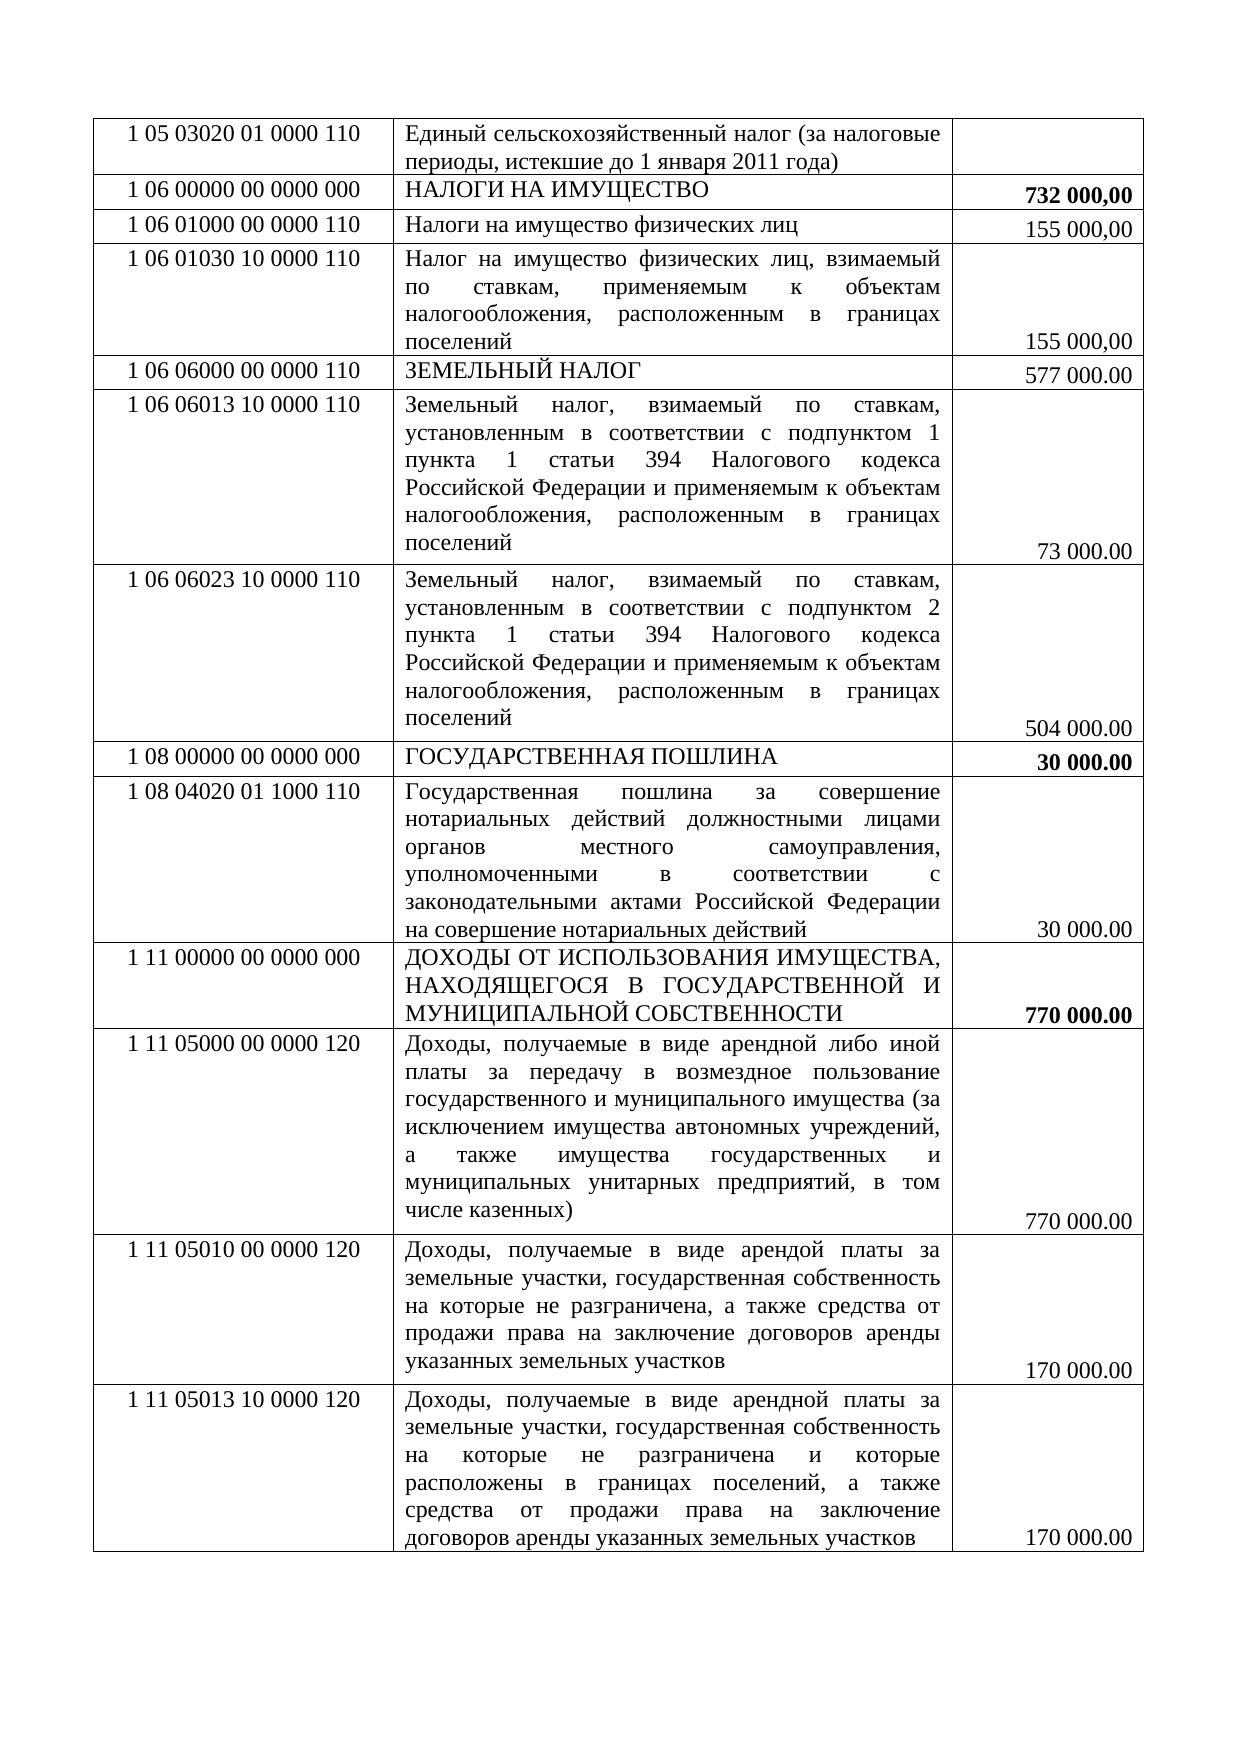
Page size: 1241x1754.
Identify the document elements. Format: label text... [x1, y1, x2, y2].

table_cell Налоги на имущество физических лиц [394, 210, 952, 243]
table_cell 1 11 05010 00 0000 120 [94, 1235, 393, 1384]
table_cell 1 06 01000 00 0000 110 [94, 210, 393, 243]
table_cell 1 06 00000 00 0000 000 [94, 175, 393, 209]
table_cell 1 06 06000 00 0000 110 [94, 356, 393, 389]
table_cell 73 000.00 [953, 390, 1143, 564]
table_cell ЗЕМЕЛЬНЫЙ НАЛОГ [394, 356, 952, 389]
table_cell Налог на имущество физических лиц, взимаемый по ставкам, применяемым к объектам налогообложения, расположенным в границах поселений [394, 244, 952, 354]
table_cell 170 000.00 [953, 1235, 1143, 1384]
table_cell Доходы, получаемые в виде арендой платы за земельные участки, государственная собственность на которые не разграничена, а также средства от продажи права на заключение договоров аренды указанных земельных участков [394, 1235, 952, 1384]
table_cell Государственная пошлина за совершение нотариальных действий должностными лицами органов местного самоуправления, уполномоченными в соответствии с законодательными актами Российской Федерации на совершение нотариальных действий [394, 777, 952, 942]
table_cell Земельный налог, взимаемый по ставкам, установленным в соответствии с подпунктом 2 пункта 1 статьи 394 Налогового кодекса Российской Федерации и применяемым к объектам налогообложения, расположенным в границах поселений [394, 565, 952, 741]
table_cell 732 000,00 [953, 175, 1143, 209]
table_cell 770 000.00 [953, 1029, 1143, 1234]
table_cell 1 08 00000 00 0000 000 [94, 742, 393, 776]
table_cell 30 000.00 [953, 742, 1143, 776]
table_cell 1 08 04020 01 1000 110 [94, 777, 393, 942]
table_cell 155 000,00 [953, 244, 1143, 354]
table_cell ДОХОДЫ ОТ ИСПОЛЬЗОВАНИЯ ИМУЩЕСТВА, НАХОДЯЩЕГОСЯ В ГОСУДАРСТВЕННОЙ И МУНИЦИПАЛЬНОЙ СОБСТВЕННОСТИ [394, 943, 952, 1028]
table_cell 770 000.00 [953, 943, 1143, 1028]
table_cell Доходы, получаемые в виде арендной либо иной платы за передачу в возмездное пользование государственного и муниципального имущества (за исключением имущества автономных учреждений, а также имущества государственных и муниципальных унитарных предприятий, в том числе казенных) [394, 1029, 952, 1234]
table_cell ГОСУДАРСТВЕННАЯ ПОШЛИНА [394, 742, 952, 776]
table_cell 170 000.00 [953, 1385, 1143, 1551]
table_cell НАЛОГИ НА ИМУЩЕСТВО [394, 175, 952, 209]
table_cell 1 06 01030 10 0000 110 [94, 244, 393, 354]
table_cell 1 06 06013 10 0000 110 [94, 390, 393, 564]
table_cell 1 11 05013 10 0000 120 [94, 1385, 393, 1551]
table_cell Земельный налог, взимаемый по ставкам, установленным в соответствии с подпунктом 1 пункта 1 статьи 394 Налогового кодекса Российской Федерации и применяемым к объектам налогообложения, расположенным в границах поселений [394, 390, 952, 564]
table_cell 504 000.00 [953, 565, 1143, 741]
table_cell 577 000.00 [953, 356, 1143, 389]
table_cell 1 11 05000 00 0000 120 [94, 1029, 393, 1234]
table_cell 1 05 03020 01 0000 110 [94, 119, 393, 174]
table_cell [953, 119, 1143, 174]
table_cell Единый сельскохозяйственный налог (за налоговые периоды, истекшие до 1 января 2011 года) [394, 119, 952, 174]
table_cell 30 000.00 [953, 777, 1143, 942]
table_cell 1 11 00000 00 0000 000 [94, 943, 393, 1028]
table_cell Доходы, получаемые в виде арендной платы за земельные участки, государственная собственность на которые не разграничена и которые расположены в границах поселений, а также средства от продажи права на заключение договоров аренды указанных земельных участков [394, 1385, 952, 1551]
table_cell 155 000,00 [953, 210, 1143, 243]
table_cell 1 06 06023 10 0000 110 [94, 565, 393, 741]
